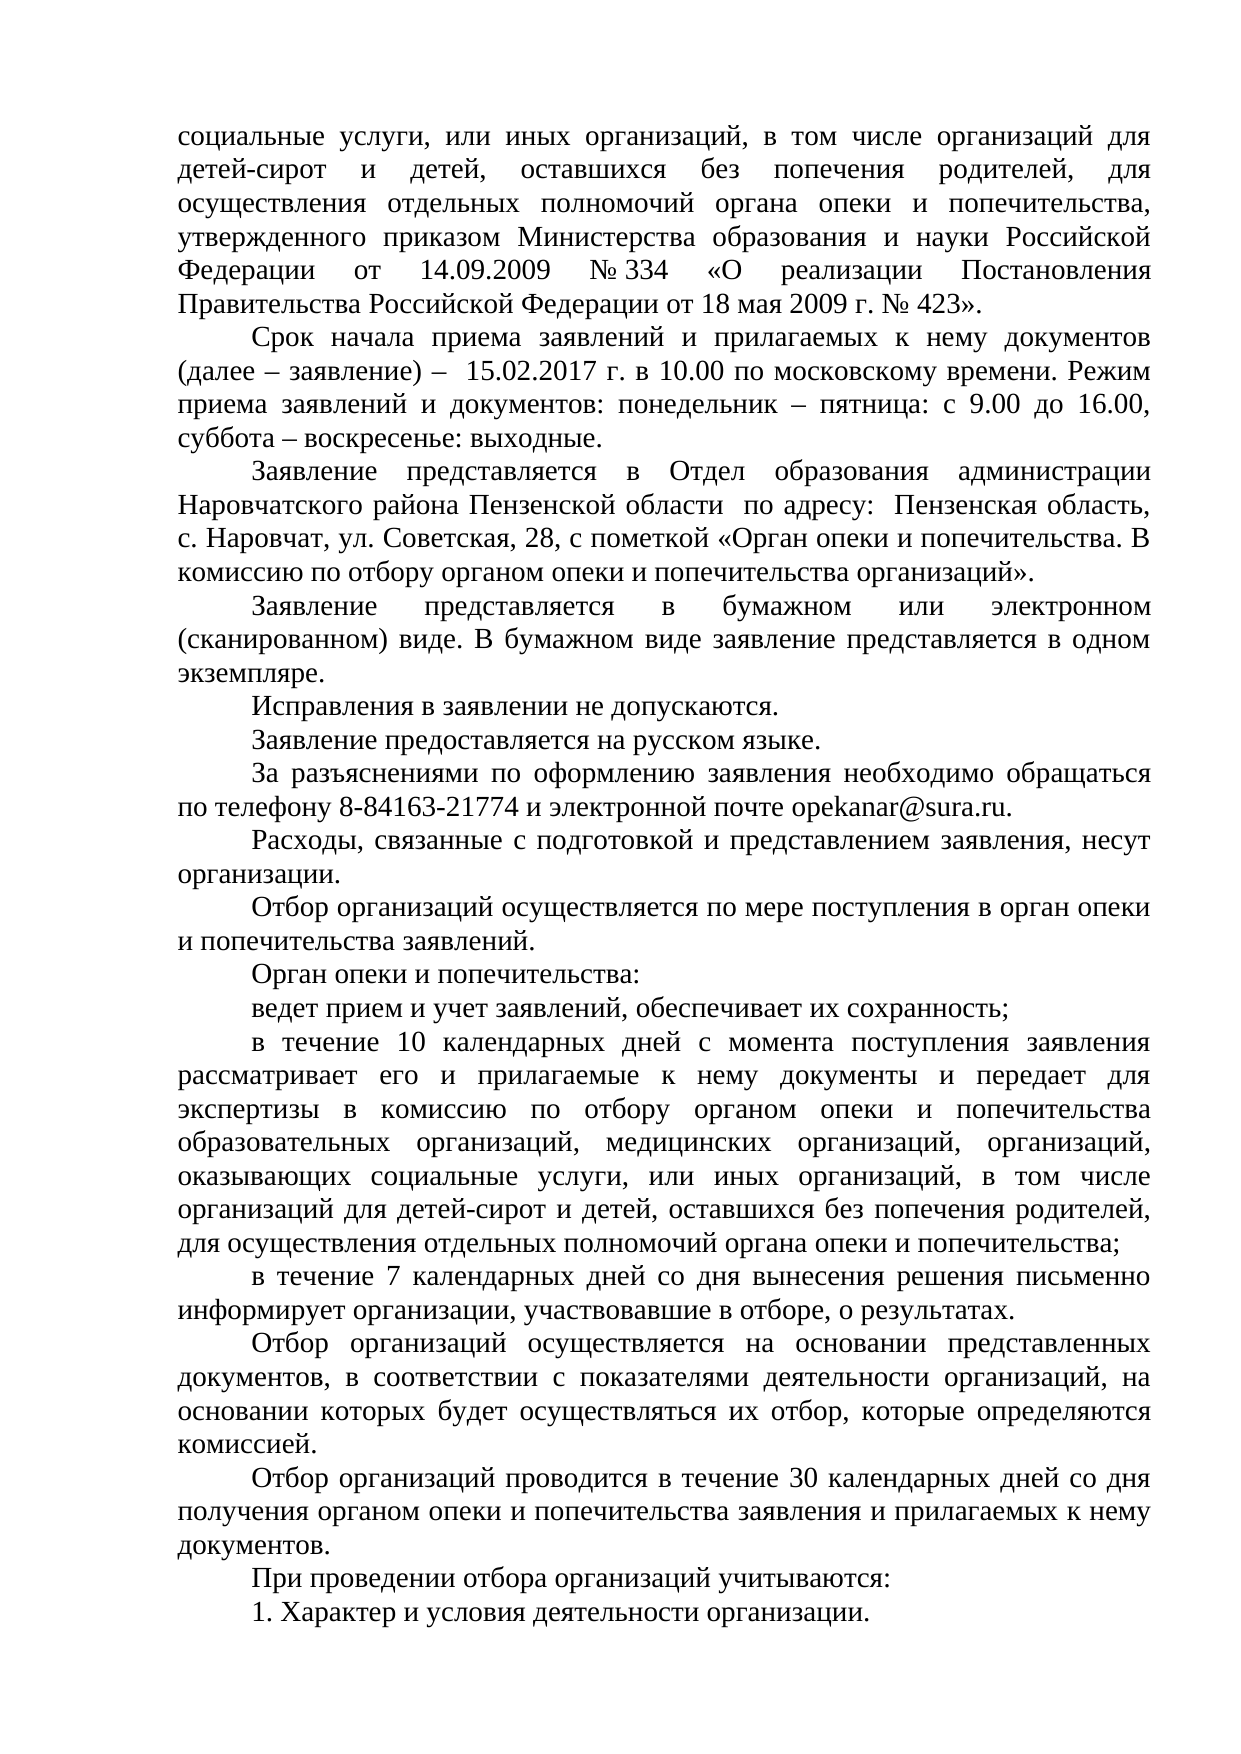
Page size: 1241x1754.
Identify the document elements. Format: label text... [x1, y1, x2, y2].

text ведет прием и учет заявлений, обеспечивает их сохранность; [177, 990, 1152, 1024]
text Заявление представляется в бумажном или электронном (сканированном) виде. В бумажном виде заявление представляется в одном экземпляре. [177, 588, 1152, 688]
text Заявление представляется в Отдел образования администрации Наровчатского района Пензенской области по адресу: Пензенская область, с. Наровчат, ул. Советская, 28, с пометкой «Орган опеки и попечительства. В комиссию по отбору органом опеки и попечительства организаций». [177, 453, 1152, 588]
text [177, 118, 1152, 319]
text Срок начала приема заявлений и прилагаемых к нему документов (далее – заявление) – 15.02.2017 г. в 10.00 по московскому времени. Режим приема заявлений и документов: понедельник – пятница: с 9.00 до 16.00, суббота – воскресенье: выходные. [177, 319, 1152, 453]
text Орган опеки и попечительства: [177, 957, 1152, 990]
text 1. Характер и условия деятельности организации. [177, 1594, 1152, 1627]
text При проведении отбора организаций учитываются: [177, 1560, 1152, 1594]
text Отбор организаций осуществляется на основании представленных документов, в соответствии с показателями деятельности организаций, на основании которых будет осуществляться их отбор, которые определяются комиссией. [177, 1326, 1152, 1460]
text Отбор организаций проводится в течение 30 календарных дней со дня получения органом опеки и попечительства заявления и прилагаемых к нему документов. [177, 1460, 1152, 1560]
text Исправления в заявлении не допускаются. [177, 688, 1152, 722]
text в течение 7 календарных дней со дня вынесения решения письменно информирует организации, участвовавшие в отборе, о результатах. [177, 1258, 1152, 1326]
text Расходы, связанные с подготовкой и представлением заявления, несут организации. [177, 822, 1152, 889]
text За разъяснениями по оформлению заявления необходимо обращаться по телефону 8-84163-21774 и электронной почте opekanar@sura.ru. [177, 755, 1152, 822]
text в течение 10 календарных дней с момента поступления заявления рассматривает его и прилагаемые к нему документы и передает для экспертизы в комиссию по отбору органом опеки и попечительства образовательных организаций, медицинских организаций, организаций, оказывающих социальные услуги, или иных организаций, в том числе организаций для детей-сирот и детей, оставшихся без попечения родителей, для осуществления отдельных полномочий органа опеки и попечительства; [177, 1024, 1152, 1258]
text Отбор организаций осуществляется по мере поступления в орган опеки и попечительства заявлений. [177, 889, 1152, 957]
text Заявление предоставляется на русском языке. [177, 722, 1152, 755]
